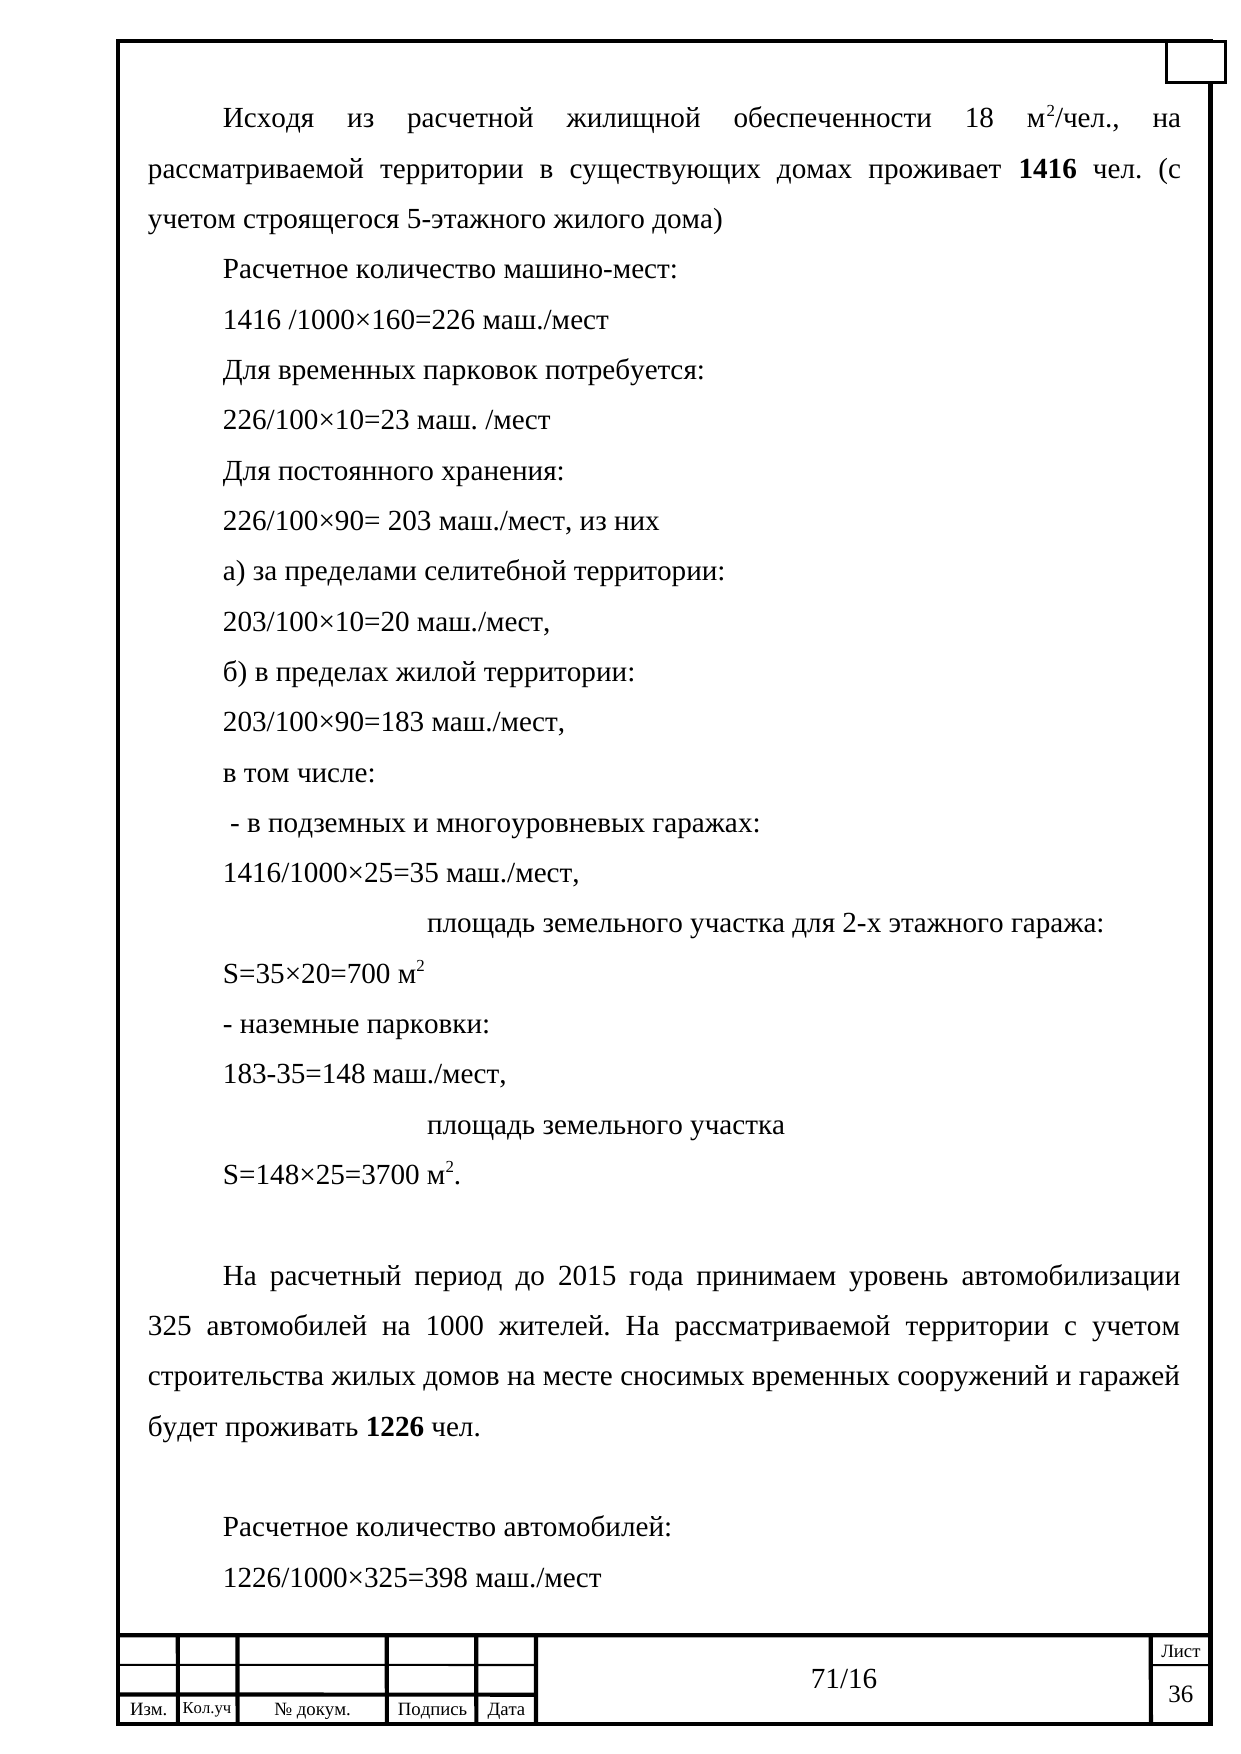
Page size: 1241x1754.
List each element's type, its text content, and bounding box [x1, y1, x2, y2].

text б) в пределах жилой территории: [148, 654, 1181, 688]
text Исходя из расчетной жилищной обеспеченности 18 м2/чел., на рассматриваемой территории в существующих домах проживает 1416 чел. (с учетом строящегося 5-этажного жилого дома) [148, 101, 1181, 235]
text 203/100×10=20 маш./мест, [148, 604, 1181, 637]
text На расчетный период до 2015 года принимаем уровень автомобилизации 325 автомобилей на 1000 жителей. На рассматриваемой территории с учетом строительства жилых домов на месте сносимых временных сооружений и гаражей будет проживать 1226 чел. [148, 1258, 1181, 1442]
text 226/100×90= 203 маш./мест, из них [148, 503, 1181, 537]
text площадь земельного участка [148, 1107, 1181, 1140]
text - в подземных и многоуровневых гаражах: [148, 805, 1181, 838]
text 1226/1000×325=398 маш./мест [148, 1560, 1181, 1593]
text 226/100×10=23 маш. /мест [148, 402, 1181, 436]
text Расчетное количество машино-мест: [148, 252, 1181, 285]
text в том числе: [148, 755, 1181, 788]
text 1416 /1000×160=226 маш./мест [148, 302, 1181, 335]
text - наземные парковки: [148, 1006, 1181, 1040]
text 183-35=148 маш./мест, [148, 1057, 1181, 1090]
text площадь земельного участка для 2-х этажного гаража: [148, 906, 1181, 939]
text 1416/1000×25=35 маш./мест, [148, 855, 1181, 889]
text Для постоянного хранения: [148, 453, 1181, 486]
text S=35×20=700 м2 [148, 956, 1181, 989]
text а) за пределами селитебной территории: [148, 553, 1181, 587]
text Расчетное количество автомобилей: [148, 1509, 1181, 1543]
text 203/100×90=183 маш./мест, [148, 704, 1181, 738]
text S=148×25=3700 м2. [148, 1157, 1181, 1191]
text Для временных парковок потребуется: [148, 352, 1181, 386]
